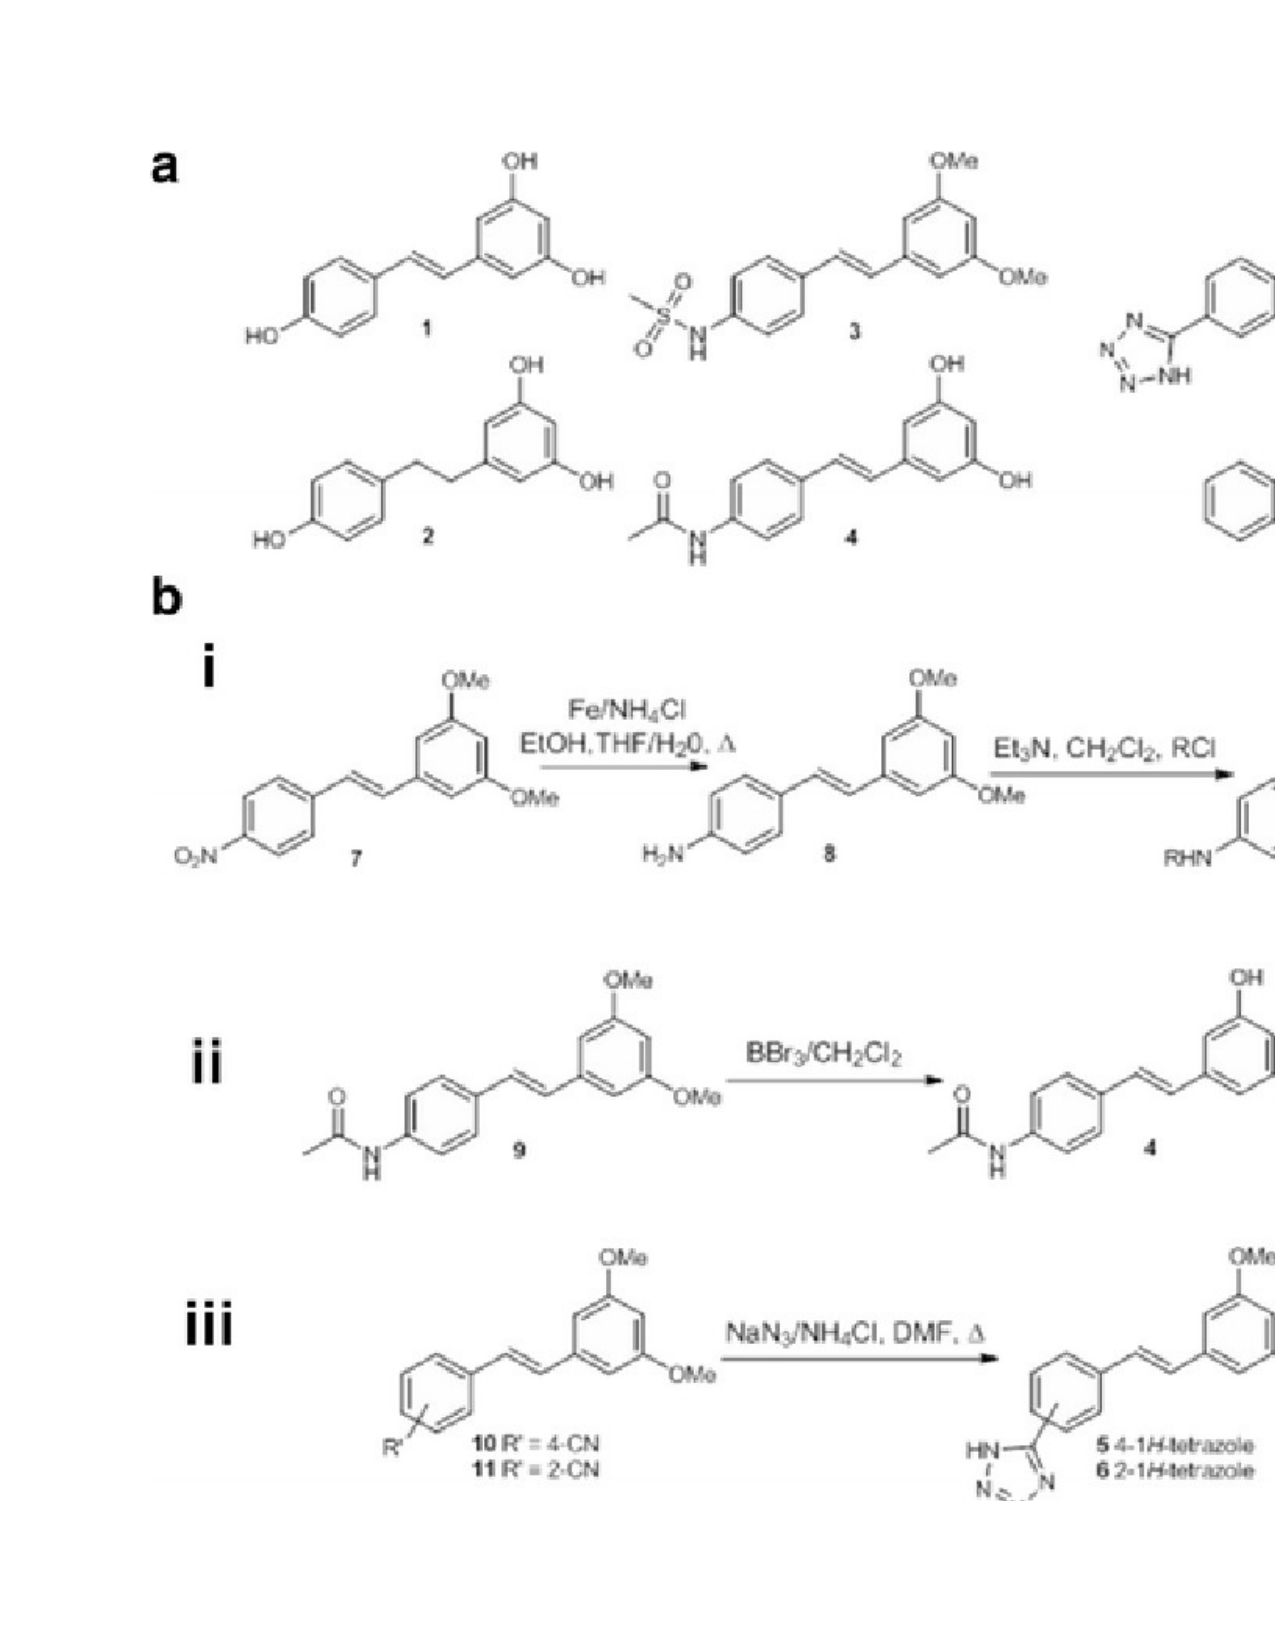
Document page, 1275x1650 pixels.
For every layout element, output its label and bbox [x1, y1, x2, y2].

picture [150, 150, 1275, 1501]
